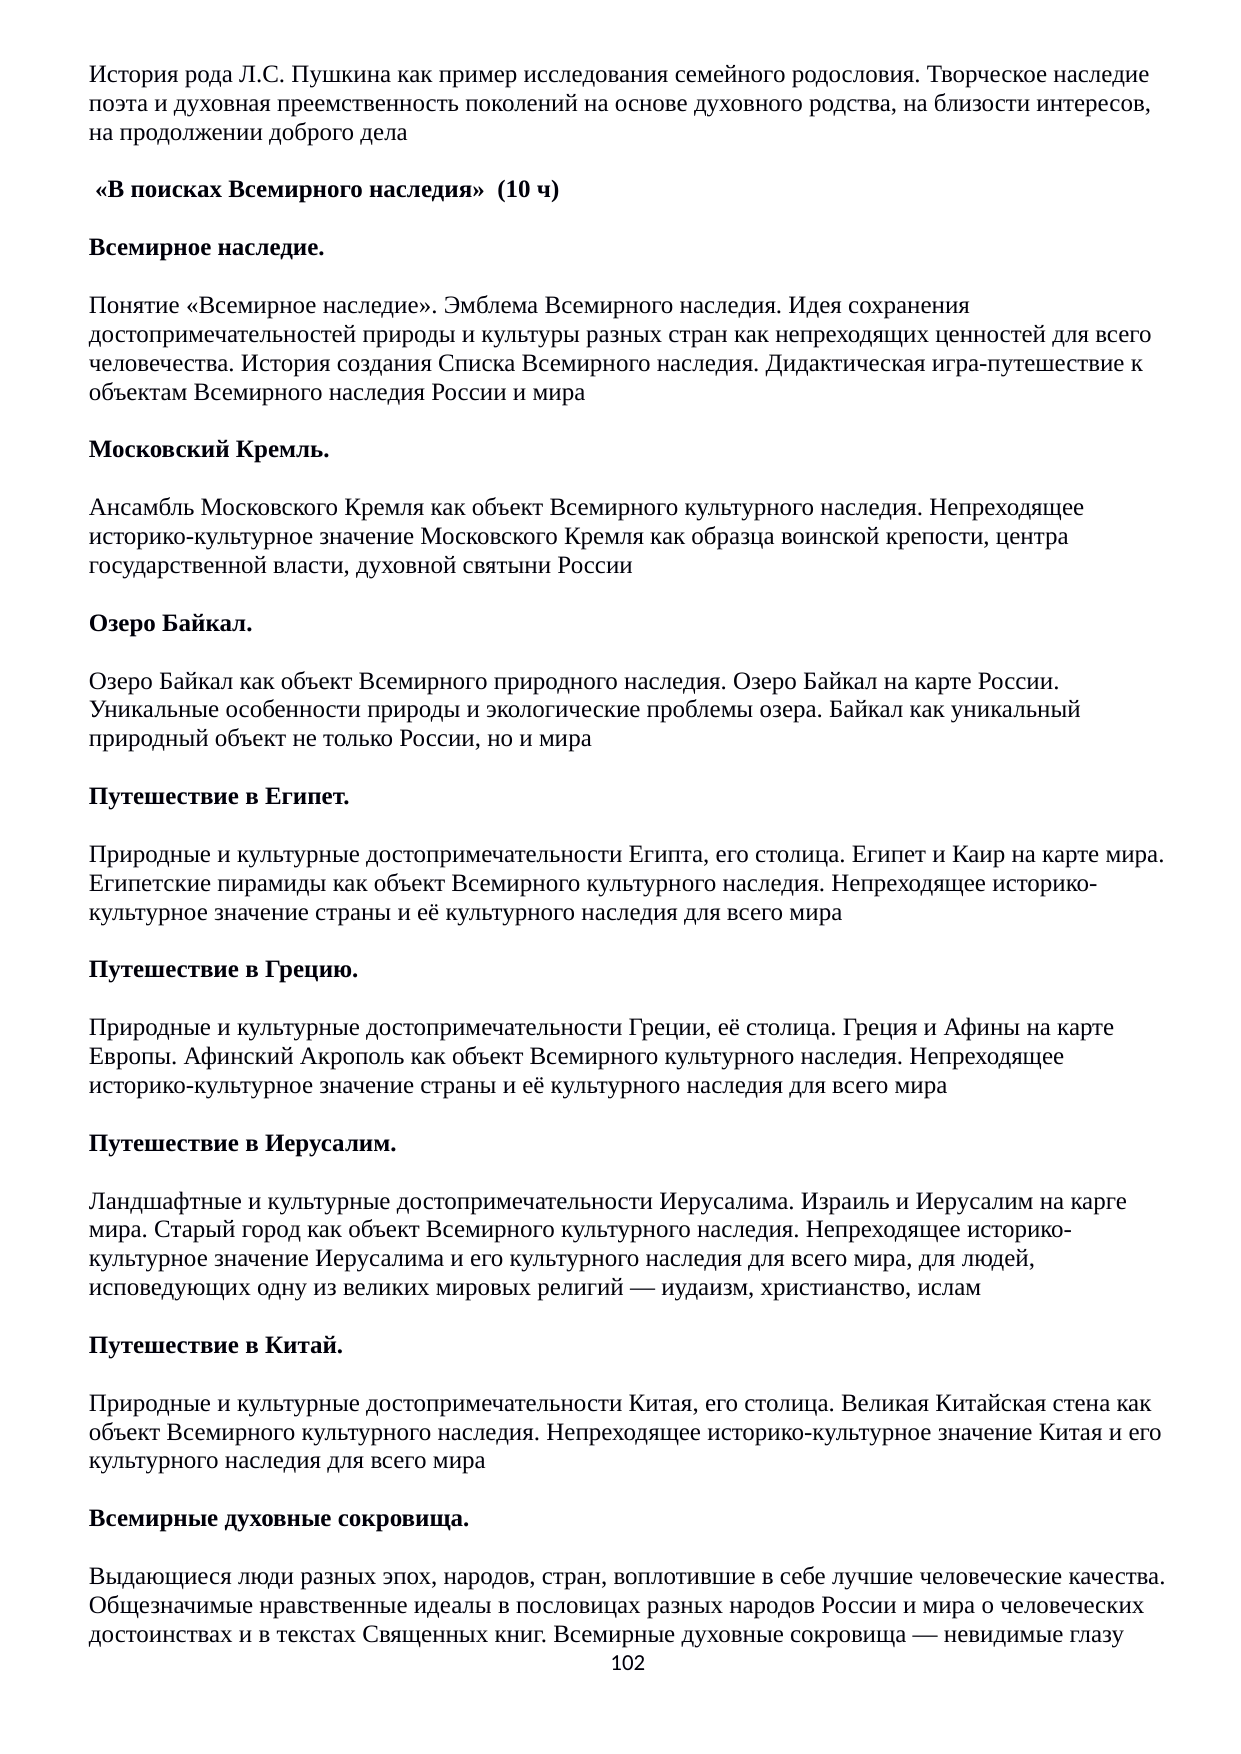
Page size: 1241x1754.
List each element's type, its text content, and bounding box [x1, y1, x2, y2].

text «В поисках Всемирного наследия» (10 ч) [89, 174, 1167, 203]
text Природные и культурные достопримечательности Египта, его столица. Египет и Каир на карте мира. Египетские пирамиды как объект Всемирного культурного наследия. Непреходящее историко-культурное значение страны и её культурного наследия для всего мира [89, 839, 1167, 925]
text Всемирное наследие. [89, 232, 1167, 261]
text Путешествие в Китай. [89, 1330, 1167, 1359]
text Понятие «Всемирное наследие». Эмблема Всемирного наследия. Идея сохранения достопримечательностей природы и культуры разных стран как непреходящих ценностей для всего человечества. История создания Списка Всемирного наследия. Дидактическая игра-путешествие к объектам Всемирного наследия России и мира [89, 290, 1167, 405]
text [89, 1561, 1167, 1647]
text Озеро Байкал как объект Всемирного природного наследия. Озеро Байкал на карте России. Уникальные особенности природы и экологические проблемы озера. Байкал как уникальный природный объект не только России, но и мира [89, 666, 1167, 752]
text Озеро Байкал. [89, 608, 1167, 637]
text Всемирные духовные сокровища. [89, 1503, 1167, 1532]
text Природные и культурные достопримечательности Греции, её столица. Греция и Афины на карте Европы. Афинский Акрополь как объект Всемирного культурного наследия. Непреходящее историко-культурное значение страны и её культурного наследия для всего мира [89, 1012, 1167, 1099]
text Ансамбль Московского Кремля как объект Всемирного культурного наследия. Непреходящее историко-культурное значение Московского Кремля как образца воинской крепости, центра государственной власти, духовной святыни России [89, 492, 1167, 579]
text Путешествие в Иерусалим. [89, 1128, 1167, 1157]
text История рода Л.С. Пушкина как пример исследования семейного родословия. Творческое наследие поэта и духовная преемственность поколений на основе духовного родства, на близости интересов, на продолжении доброго дела [89, 59, 1167, 145]
text Путешествие в Египет. [89, 781, 1167, 810]
text Московский Кремль. [89, 434, 1167, 463]
text Природные и культурные достопримечательности Китая, его столица. Великая Китайская стена как объект Всемирного культурного наследия. Непреходящее историко-культурное значение Китая и его культурного наследия для всего мира [89, 1388, 1167, 1474]
text Путешествие в Грецию. [89, 954, 1167, 983]
text Ландшафтные и культурные достопримечательности Иерусалима. Израиль и Иерусалим на карге мира. Старый город как объект Всемирного культурного наследия. Непреходящее историко-культурное значение Иерусалима и его культурного наследия для всего мира, для людей, исповедующих одну из великих мировых религий — иудаизм, христианство, ислам [89, 1186, 1167, 1301]
